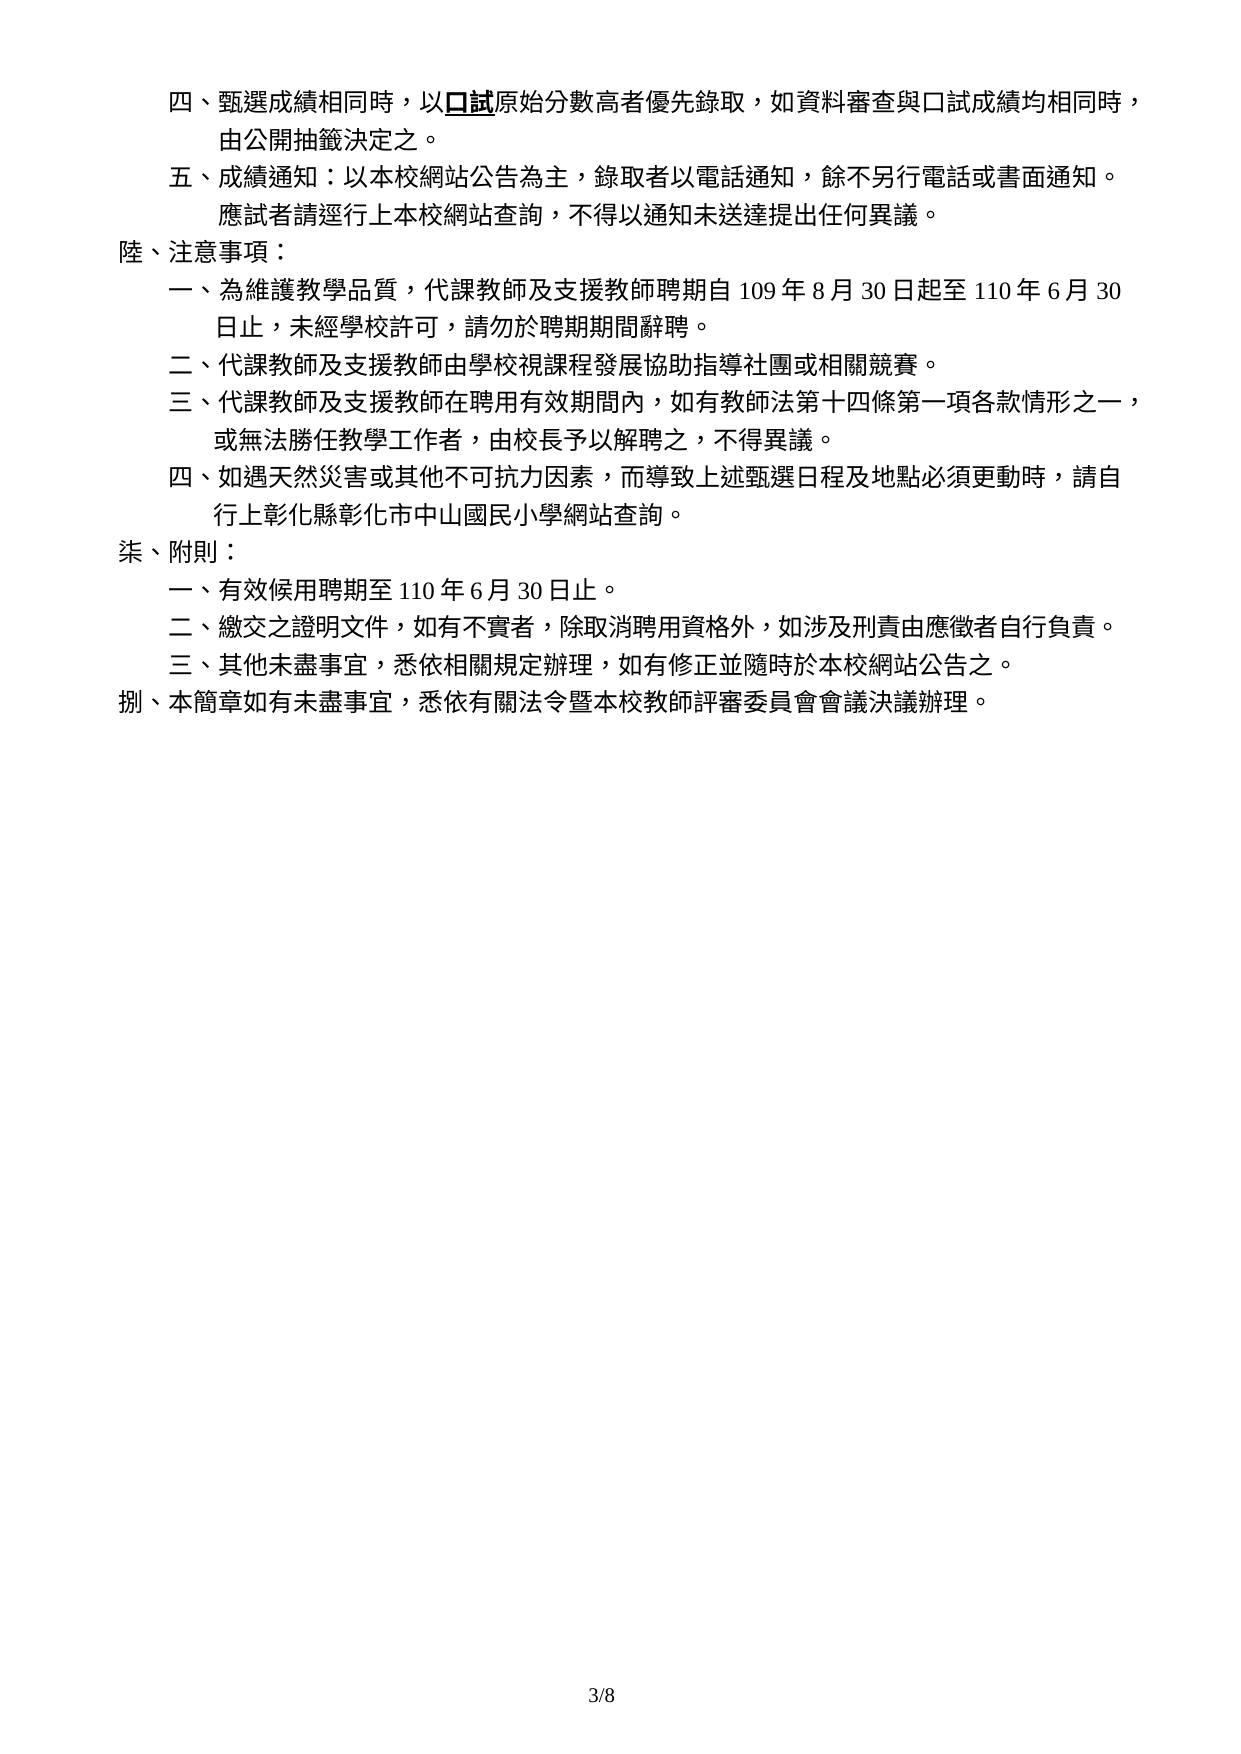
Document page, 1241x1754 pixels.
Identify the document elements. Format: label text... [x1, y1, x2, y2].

text 柒、附則： [118, 532, 1122, 569]
text 二、代課教師及支援教師由學校視課程發展協助指導社團或相關競賽。 [168, 344, 1122, 382]
text 一、為維護教學品質，代課教師及支援教師聘期自109年8月30日起至110年6月30日止，未經學校許可，請勿於聘期期間辭聘。 [168, 269, 1122, 344]
text 四、如遇天然災害或其他不可抗力因素，而導致上述甄選日程及地點必須更動時，請自行上彰化縣彰化市中山國民小學網站查詢。 [168, 457, 1122, 532]
text 五、成績通知：以本校網站公告為主，錄取者以電話通知，餘不另行電話或書面通知。應試者請逕行上本校網站查詢，不得以通知未送達提出任何異議。 [168, 157, 1122, 232]
text 陸、注意事項： [118, 232, 1122, 269]
text 四、甄選成績相同時，以口試原始分數高者優先錄取，如資料審查與口試成績均相同時，由公開抽籤決定之。 [168, 82, 1122, 157]
text 三、代課教師及支援教師在聘用有效期間內，如有教師法第十四條第一項各款情形之一，或無法勝任教學工作者，由校長予以解聘之，不得異議。 [168, 382, 1122, 457]
text 一、有效候用聘期至110年6月30日止。 [168, 569, 1122, 607]
text 二、繳交之證明文件，如有不實者，除取消聘用資格外，如涉及刑責由應徵者自行負責。 [168, 607, 1122, 644]
text 捌、本簡章如有未盡事宜，悉依有關法令暨本校教師評審委員會會議決議辦理。 [118, 682, 1122, 719]
text 三、其他未盡事宜，悉依相關規定辦理，如有修正並隨時於本校網站公告之。 [168, 644, 1122, 682]
